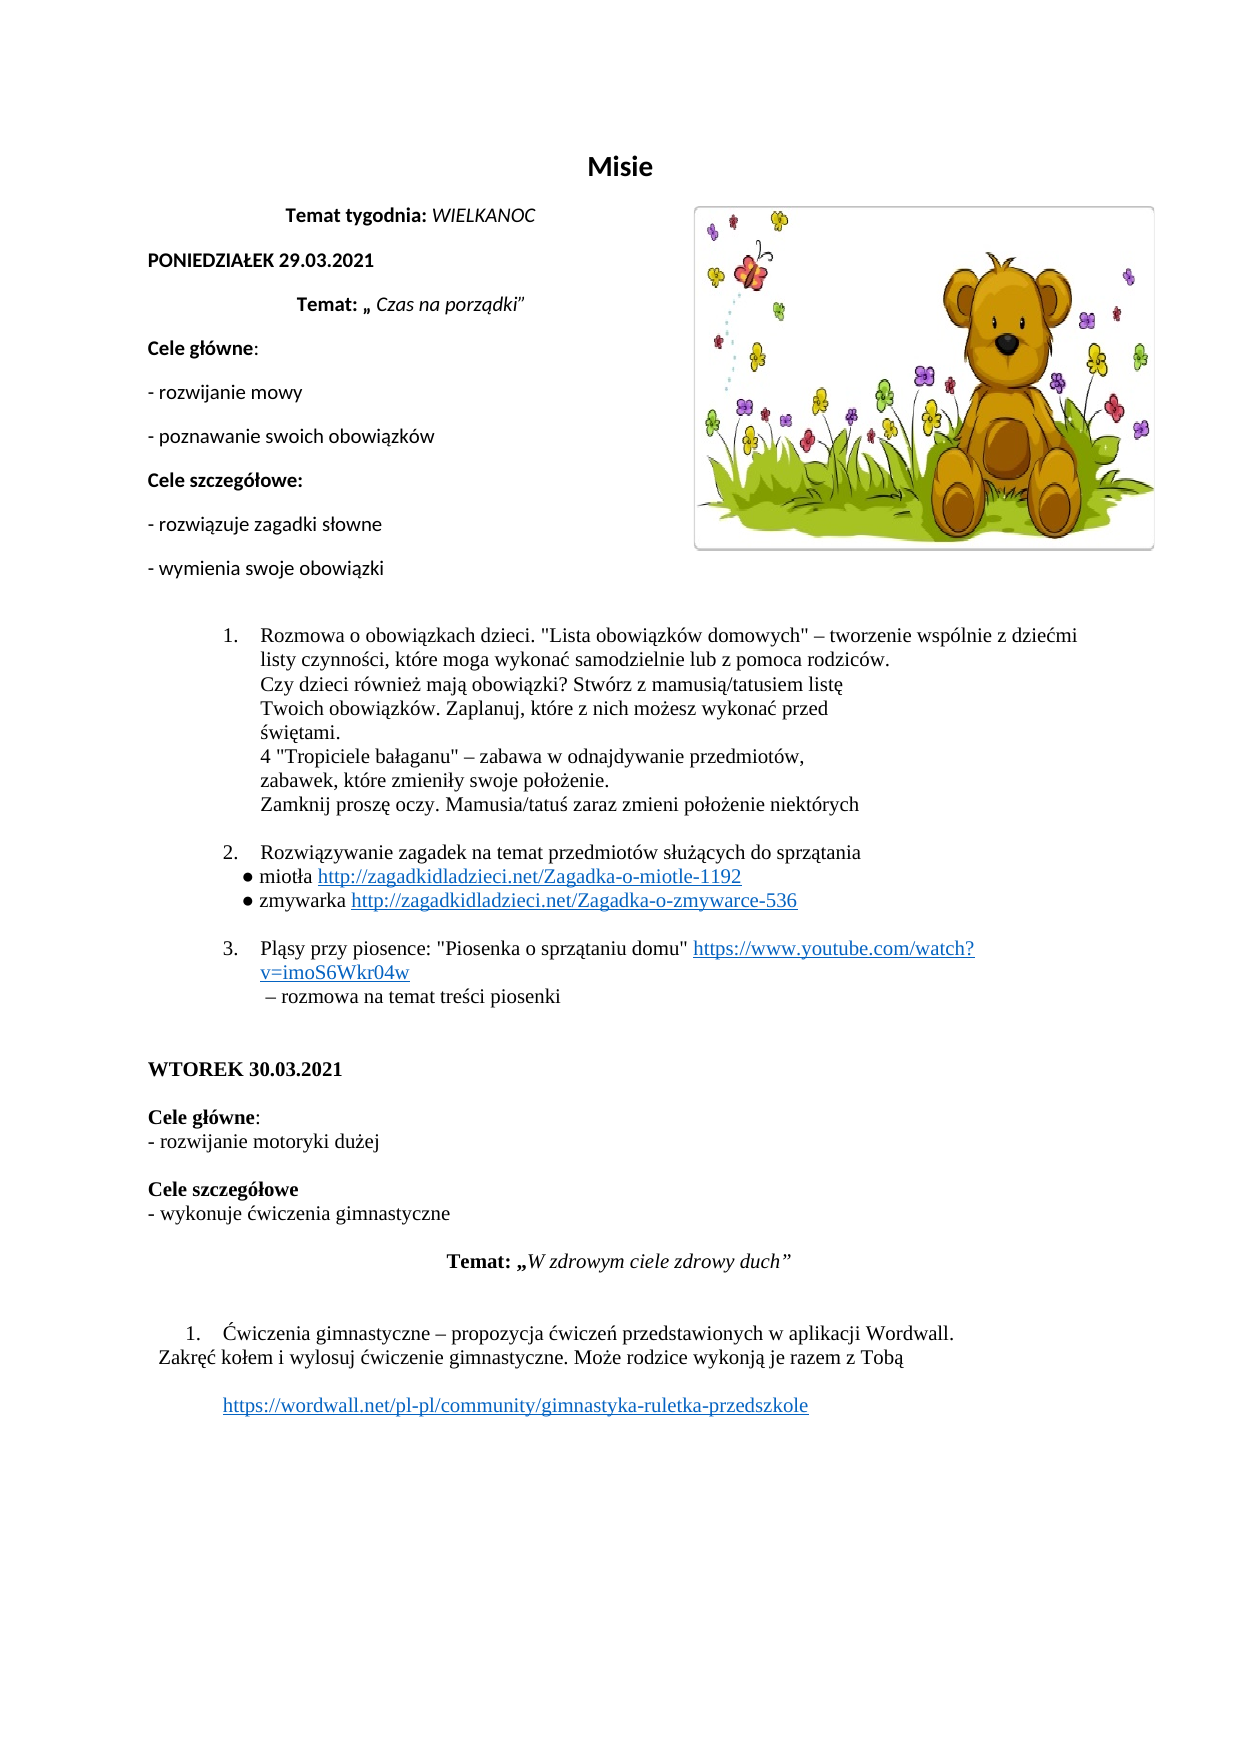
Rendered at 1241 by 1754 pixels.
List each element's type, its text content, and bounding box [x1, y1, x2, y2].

text https://wordwall.net/pl-pl/community/gimnastyka-ruletka-przedszkole [223, 1393, 1093, 1417]
text 4 "Tropiciele bałaganu" – zabawa w odnajdywanie przedmiotów, [260, 744, 1093, 768]
list Ćwiczenia gimnastyczne – propozycja ćwiczeń przedstawionych w aplikacji Wordwall. [185, 1321, 1093, 1345]
text Cele szczegółowe: [148, 467, 693, 492]
text - wykonuje ćwiczenia gimnastyczne [148, 1201, 1093, 1225]
text Zakręć kołem i wylosuj ćwiczenie gimnastyczne. Może rodzice wykonją je razem z Tobą [148, 1345, 1093, 1369]
text PONIEDZIAŁEK 29.03.2021 [148, 247, 693, 272]
text - rozwijanie motoryki dużej [148, 1129, 1093, 1153]
text zabawek, które zmieniły swoje położenie. [260, 768, 1093, 792]
text Cele główne: [148, 335, 693, 360]
text - rozwijanie mowy [148, 379, 693, 404]
text Czy dzieci również mają obowiązki? Stwórz z mamusią/tatusiem listę [260, 671, 1093, 696]
text Temat tygodnia: WIELKANOC [148, 203, 1093, 228]
text ● miotła http://zagadkidladzieci.net/Zagadka-o-miotle-1192 [148, 864, 1093, 888]
list Rozmowa o obowiązkach dzieci. "Lista obowiązków domowych" – tworzenie wspólnie z dziećmi listy czynności, które moga wykonać samodzielnie lub z pomoca rodziców. [223, 623, 1093, 671]
text ● zmywarka http://zagadkidladzieci.net/Zagadka-o-zmywarce-536 [148, 888, 1093, 912]
list Pląsy przy piosence: "Piosenka o sprzątaniu domu" https://www.youtube.com/watch?v=imoS6Wkr04w [223, 936, 1093, 984]
picture [693, 206, 1155, 551]
text Temat: „W zdrowym ciele zdrowy duch” [148, 1249, 1093, 1273]
text - rozwiązuje zagadki słowne [148, 511, 693, 537]
text świętami. [260, 719, 1093, 744]
text - poznawanie swoich obowiązków [148, 423, 693, 448]
list Rozwiązywanie zagadek na temat przedmiotów służących do sprzątania [223, 840, 1093, 864]
text Cele szczegółowe [148, 1177, 1093, 1201]
text Zamknij proszę oczy. Mamusia/tatuś zaraz zmieni położenie niektórych [260, 792, 1093, 816]
text WTOREK 30.03.2021 [148, 1056, 1093, 1081]
text – rozmowa na temat treści piosenki [260, 984, 1093, 1008]
text - wymienia swoje obowiązki [148, 555, 1093, 581]
text Temat: „ Czas na porządki” [148, 291, 693, 316]
text Twoich obowiązków. Zaplanuj, które z nich możesz wykonać przed [260, 696, 1093, 719]
text Misie [148, 148, 1093, 183]
text Cele główne: [148, 1104, 1093, 1129]
